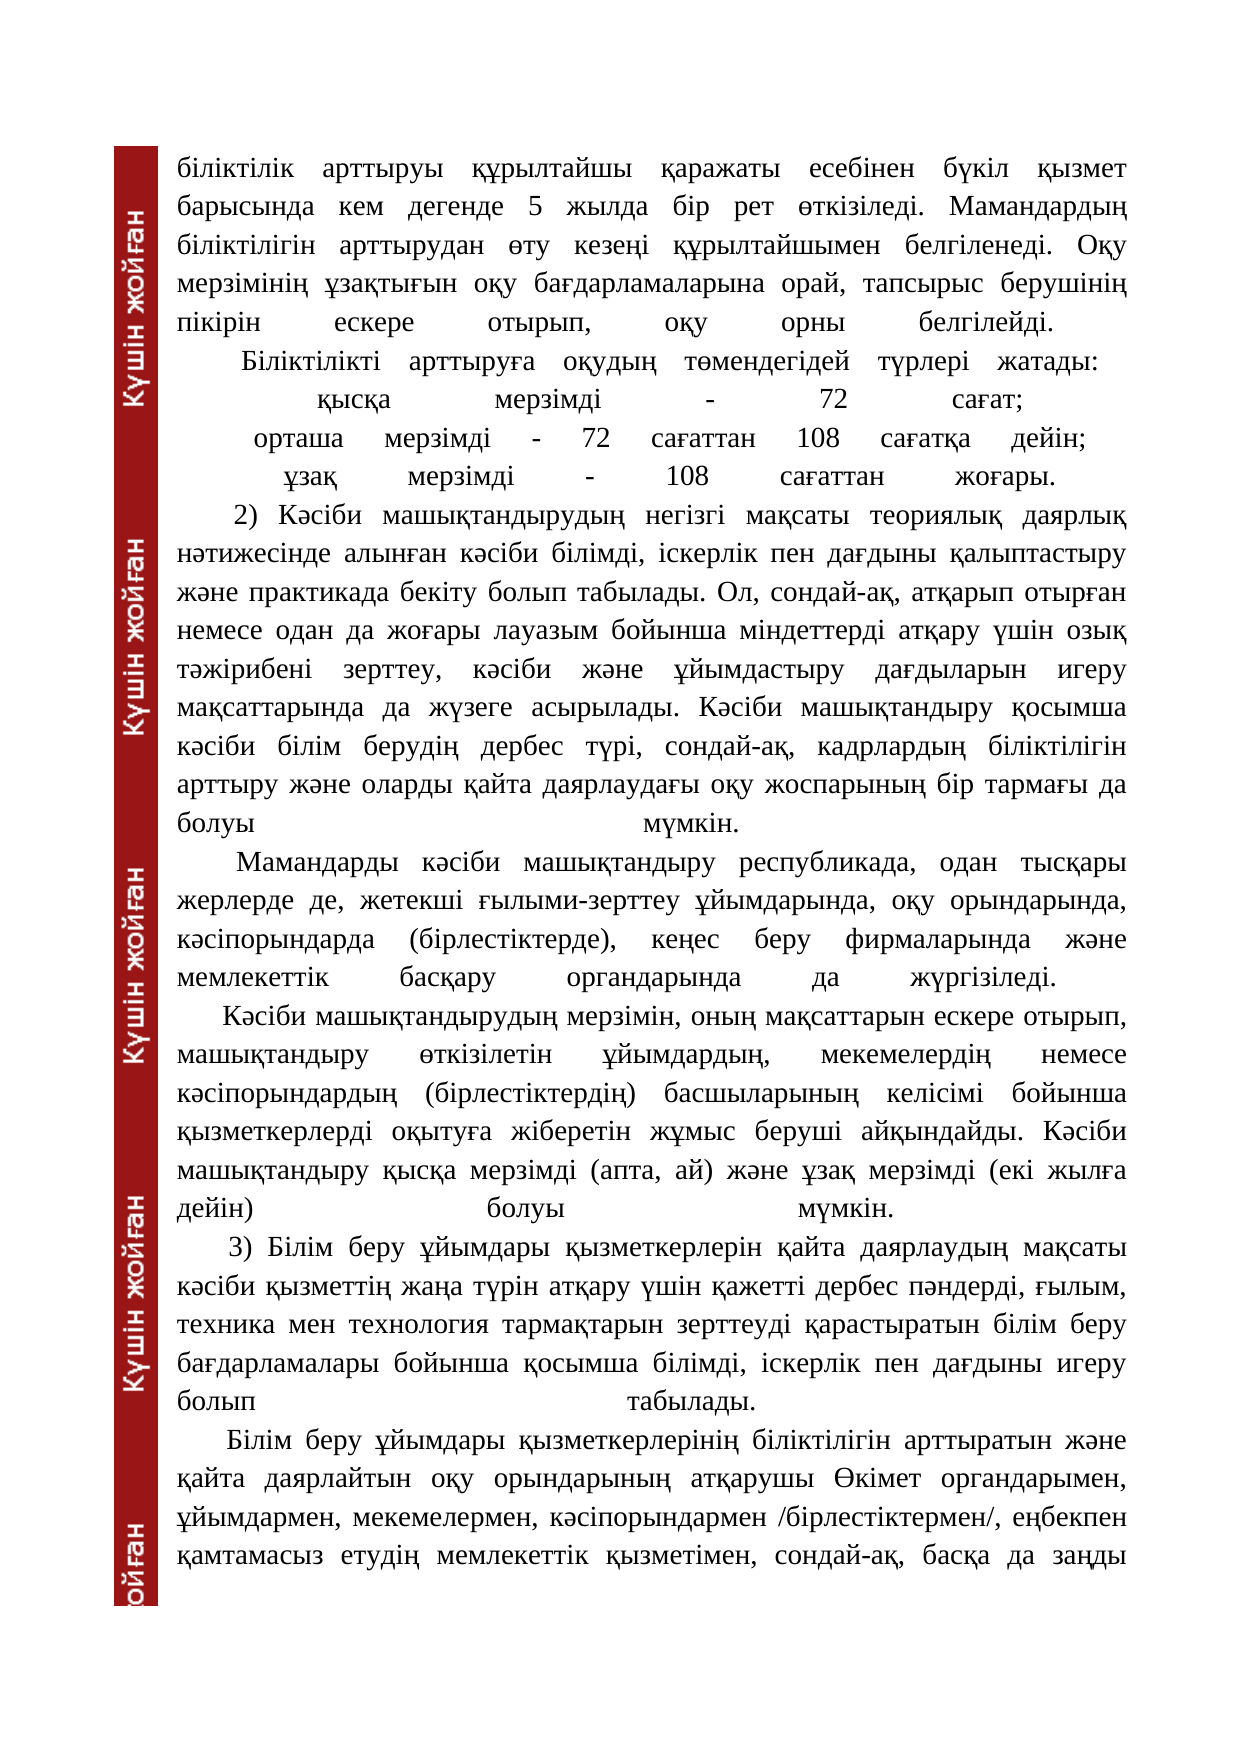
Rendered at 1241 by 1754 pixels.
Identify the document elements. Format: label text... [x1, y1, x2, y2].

picture [114, 1571, 158, 1606]
picture [114, 146, 158, 150]
